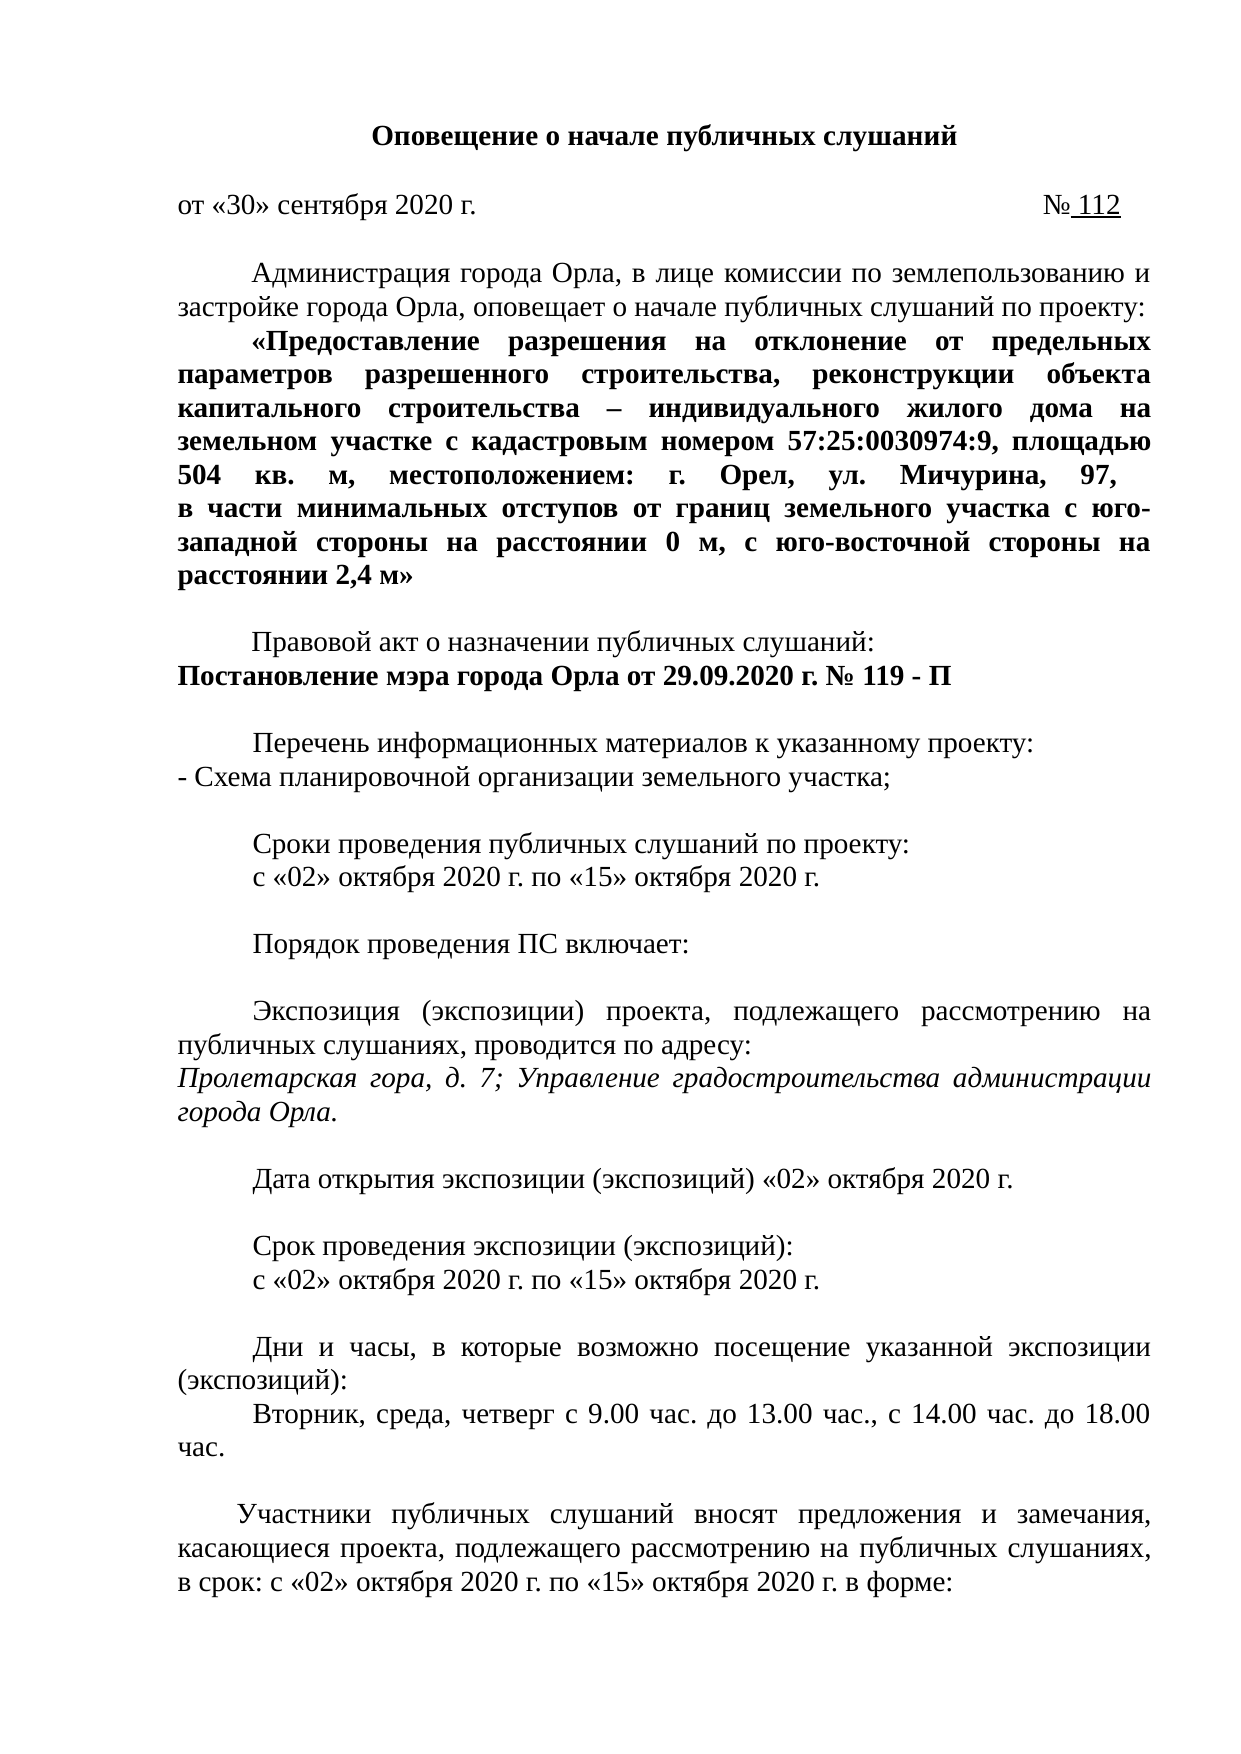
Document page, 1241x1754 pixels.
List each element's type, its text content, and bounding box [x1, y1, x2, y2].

text с «02» октября 2020 г. по «15» октября 2020 г. [177, 859, 1152, 893]
text Администрация города Орла, в лице комиссии по землепользованию и застройке города Орла, оповещает о начале публичных слушаний по проекту: [177, 256, 1152, 323]
text Перечень информационных материалов к указанному проекту: [177, 725, 1152, 759]
text Правовой акт о назначении публичных слушаний: [177, 624, 1152, 658]
text Постановление мэра города Орла от 29.09.2020 г. № 119 - П [177, 658, 1152, 692]
text Пролетарская гора, д. 7; Управление градостроительства администрации города Орла. [177, 1061, 1152, 1128]
text Срок проведения экспозиции (экспозиций): [177, 1228, 1152, 1262]
text Порядок проведения ПС включает: [177, 926, 1152, 960]
text от «30» сентября 2020 г. № 112 [177, 187, 1152, 220]
text Дата открытия экспозиции (экспозиций) «02» октября 2020 г. [177, 1161, 1152, 1195]
text Экспозиция (экспозиции) проекта, подлежащего рассмотрению на публичных слушаниях, проводится по адресу: [177, 993, 1152, 1061]
text Вторник, среда, четверг с 9.00 час. до 13.00 час., с 14.00 час. до 18.00 час. [177, 1396, 1152, 1463]
text Участники публичных слушаний вносят предложения и замечания, касающиеся проекта, подлежащего рассмотрению на публичных слушаниях, в срок: с «02» октября 2020 г. по «15» октября 2020 г. в форме: [177, 1497, 1152, 1597]
text Дни и часы, в которые возможно посещение указанной экспозиции (экспозиций): [177, 1329, 1152, 1396]
text Оповещение о начале публичных слушаний [177, 118, 1152, 152]
text Сроки проведения публичных слушаний по проекту: [177, 826, 1152, 859]
text - Схема планировочной организации земельного участка; [177, 759, 1152, 792]
text «Предоставление разрешения на отклонение от предельных параметров разрешенного строительства, реконструкции объекта капитального строительства – индивидуального жилого дома на земельном участке с кадастровым номером 57:25:0030974:9, площадью 504 кв. м, местоположением: г. Орел, ул. Мичурина, 97, в части минимальных отступов от границ земельного участка с юго-западной стороны на расстоянии 0 м, с юго-восточной стороны на расстоянии 2,4 м» [177, 323, 1152, 591]
text с «02» октября 2020 г. по «15» октября 2020 г. [177, 1262, 1152, 1295]
